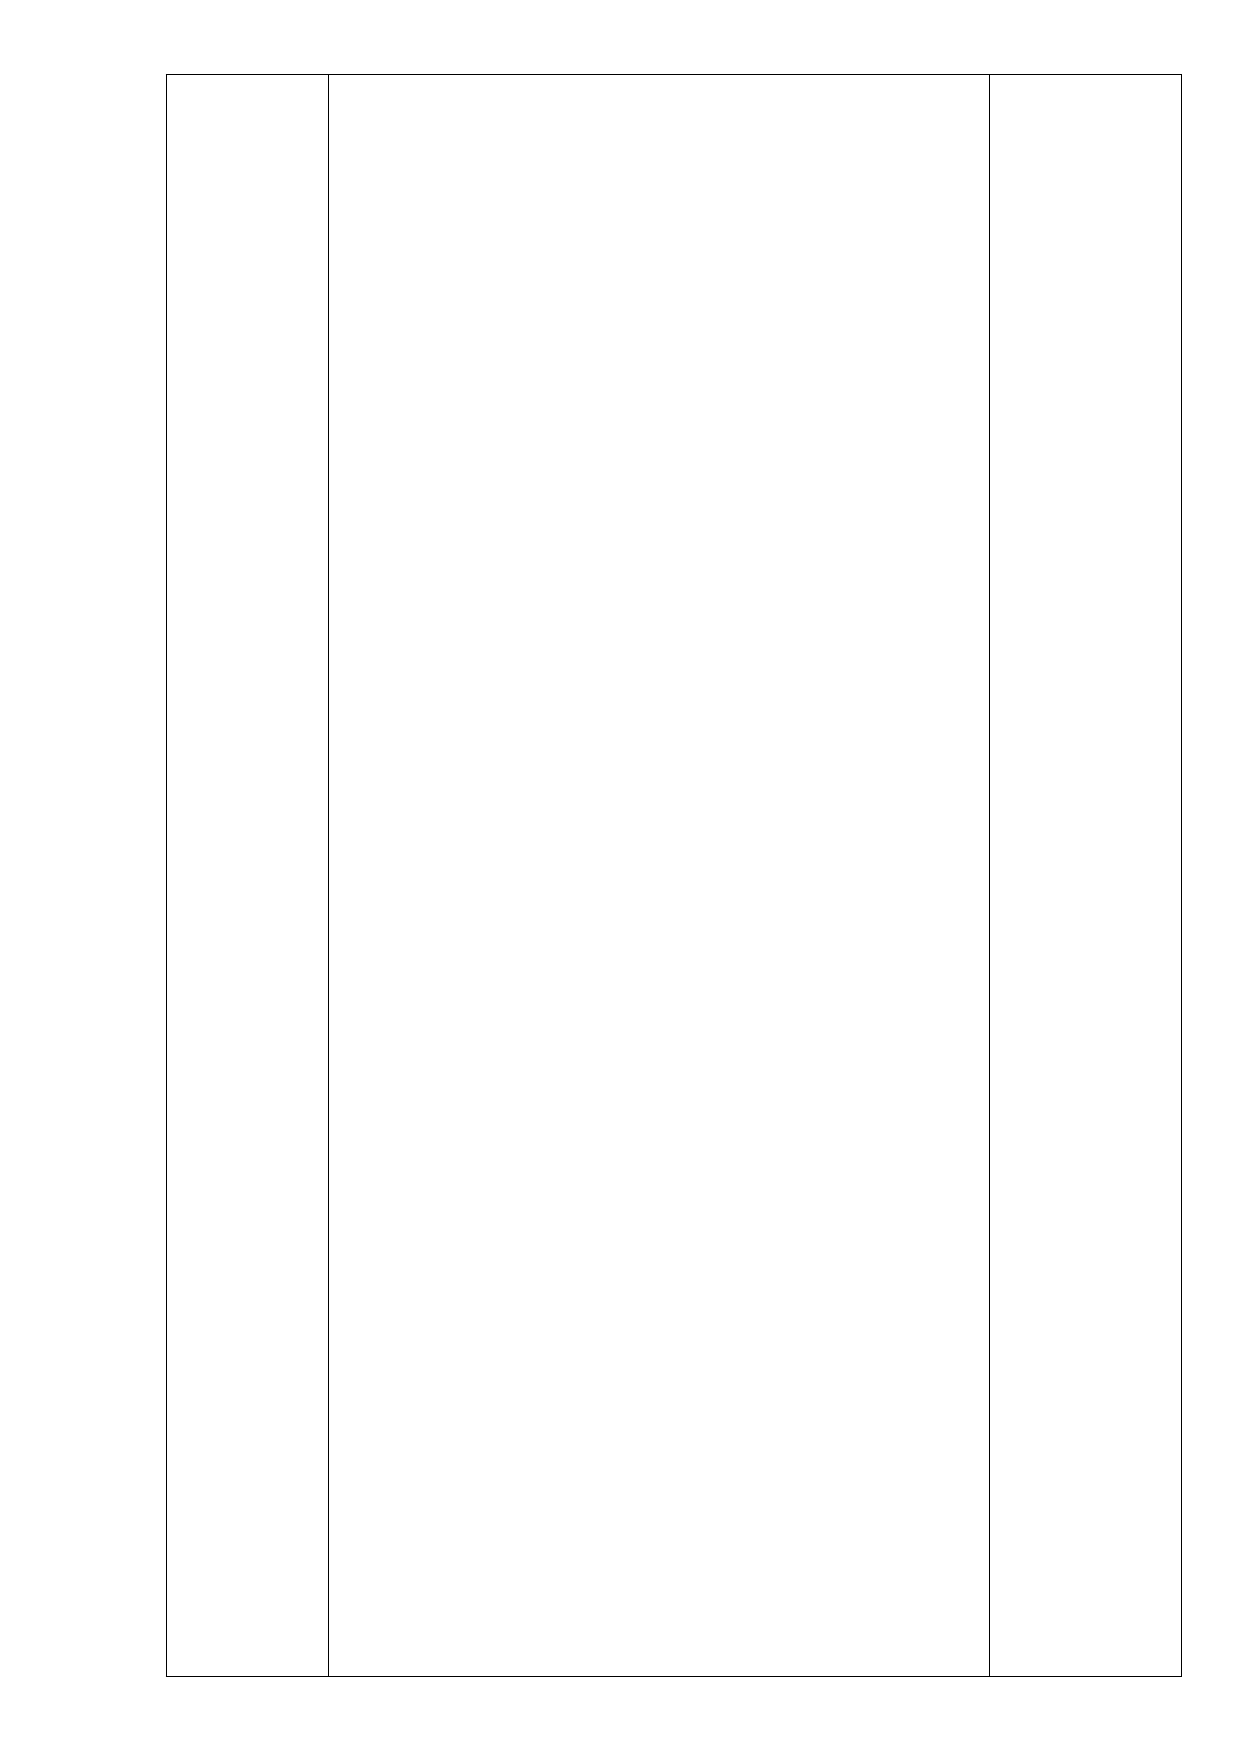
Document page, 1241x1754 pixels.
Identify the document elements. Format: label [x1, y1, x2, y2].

table_cell [990, 75, 1181, 1676]
table_cell [167, 75, 328, 1676]
table_cell [329, 75, 989, 1676]
